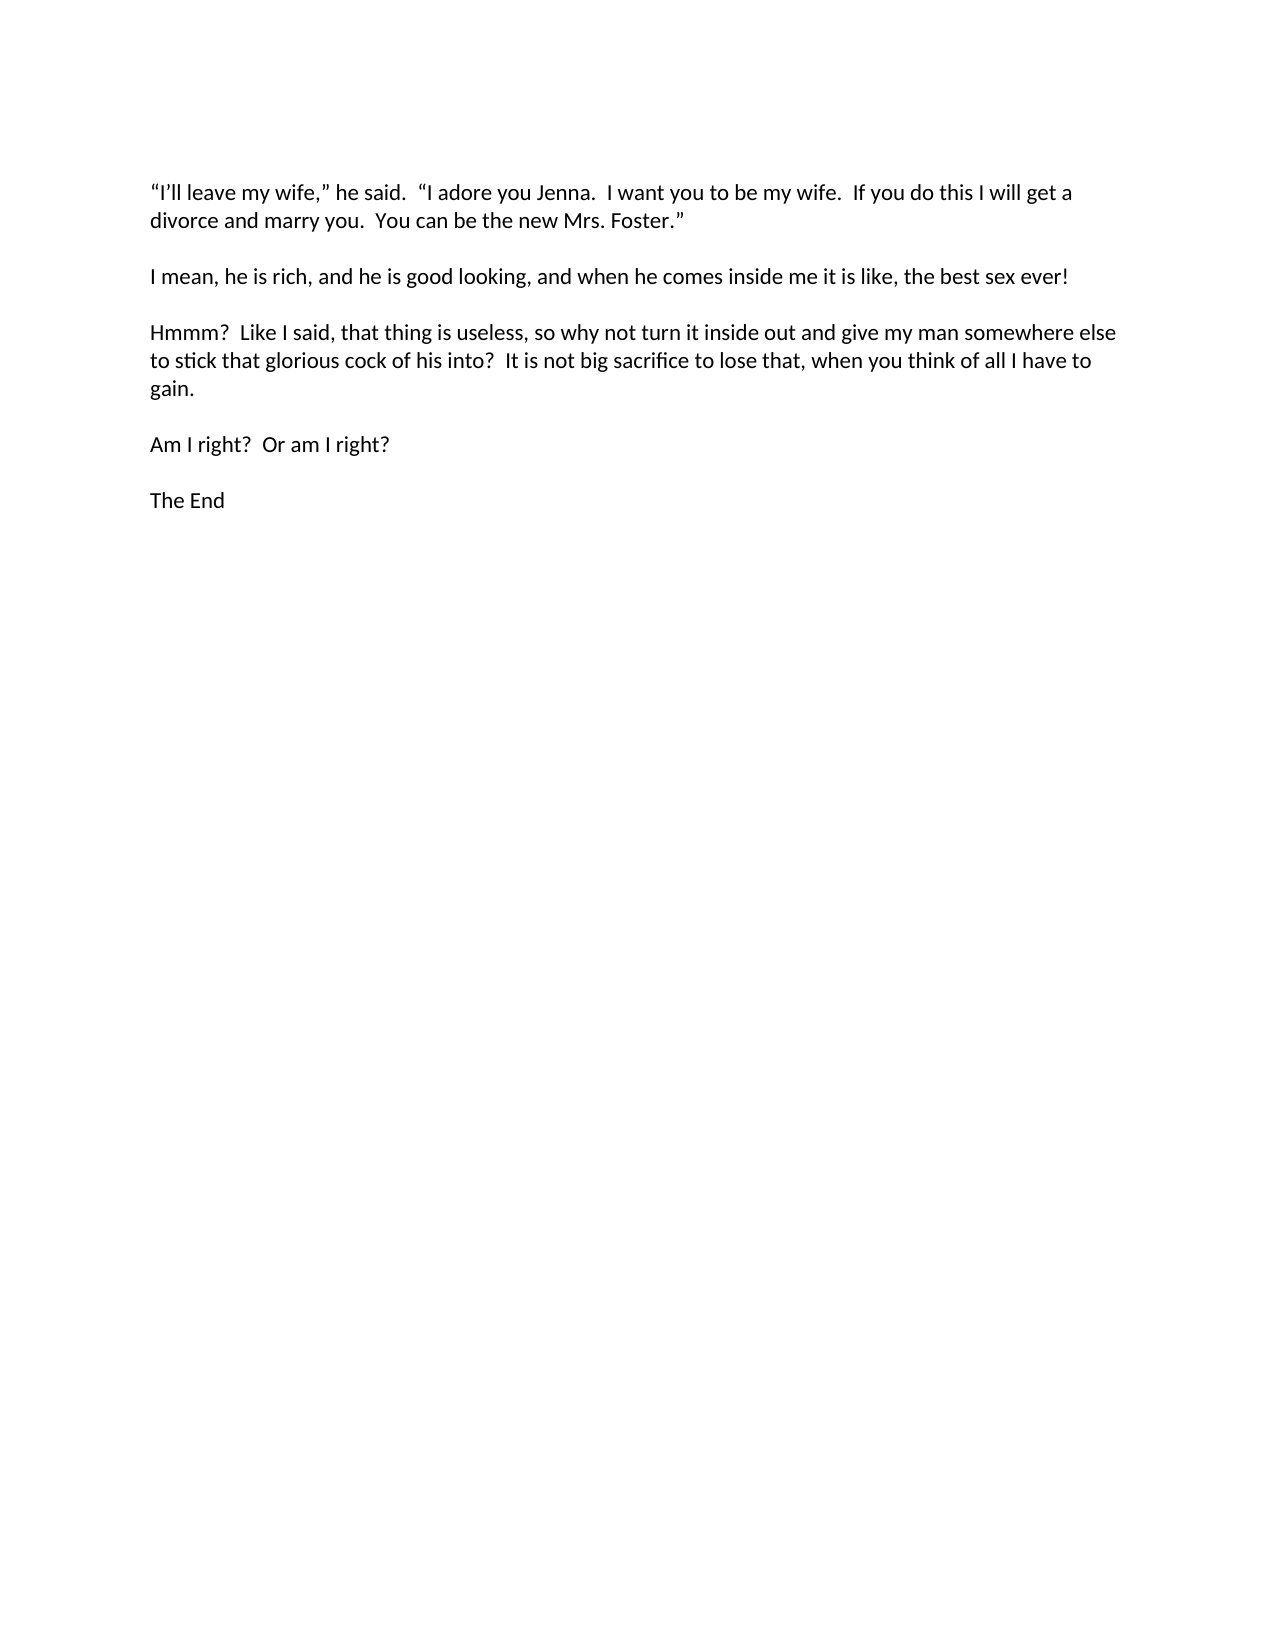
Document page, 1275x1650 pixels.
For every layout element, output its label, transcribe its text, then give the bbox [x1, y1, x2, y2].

text “I’ll leave my wife,” he said. “I adore you Jenna. I want you to be my wife. If you do this I will get a divorce and marry you. You can be the new Mrs. Foster.” [150, 178, 1125, 234]
text The End [150, 486, 1125, 514]
text I mean, he is rich, and he is good looking, and when he comes inside me it is like, the best sex ever! [150, 262, 1125, 290]
text Am I right? Or am I right? [150, 430, 1125, 458]
text Hmmm? Like I said, that thing is useless, so why not turn it inside out and give my man somewhere else to stick that glorious cock of his into? It is not big sacrifice to lose that, when you think of all I have to gain. [150, 318, 1125, 402]
